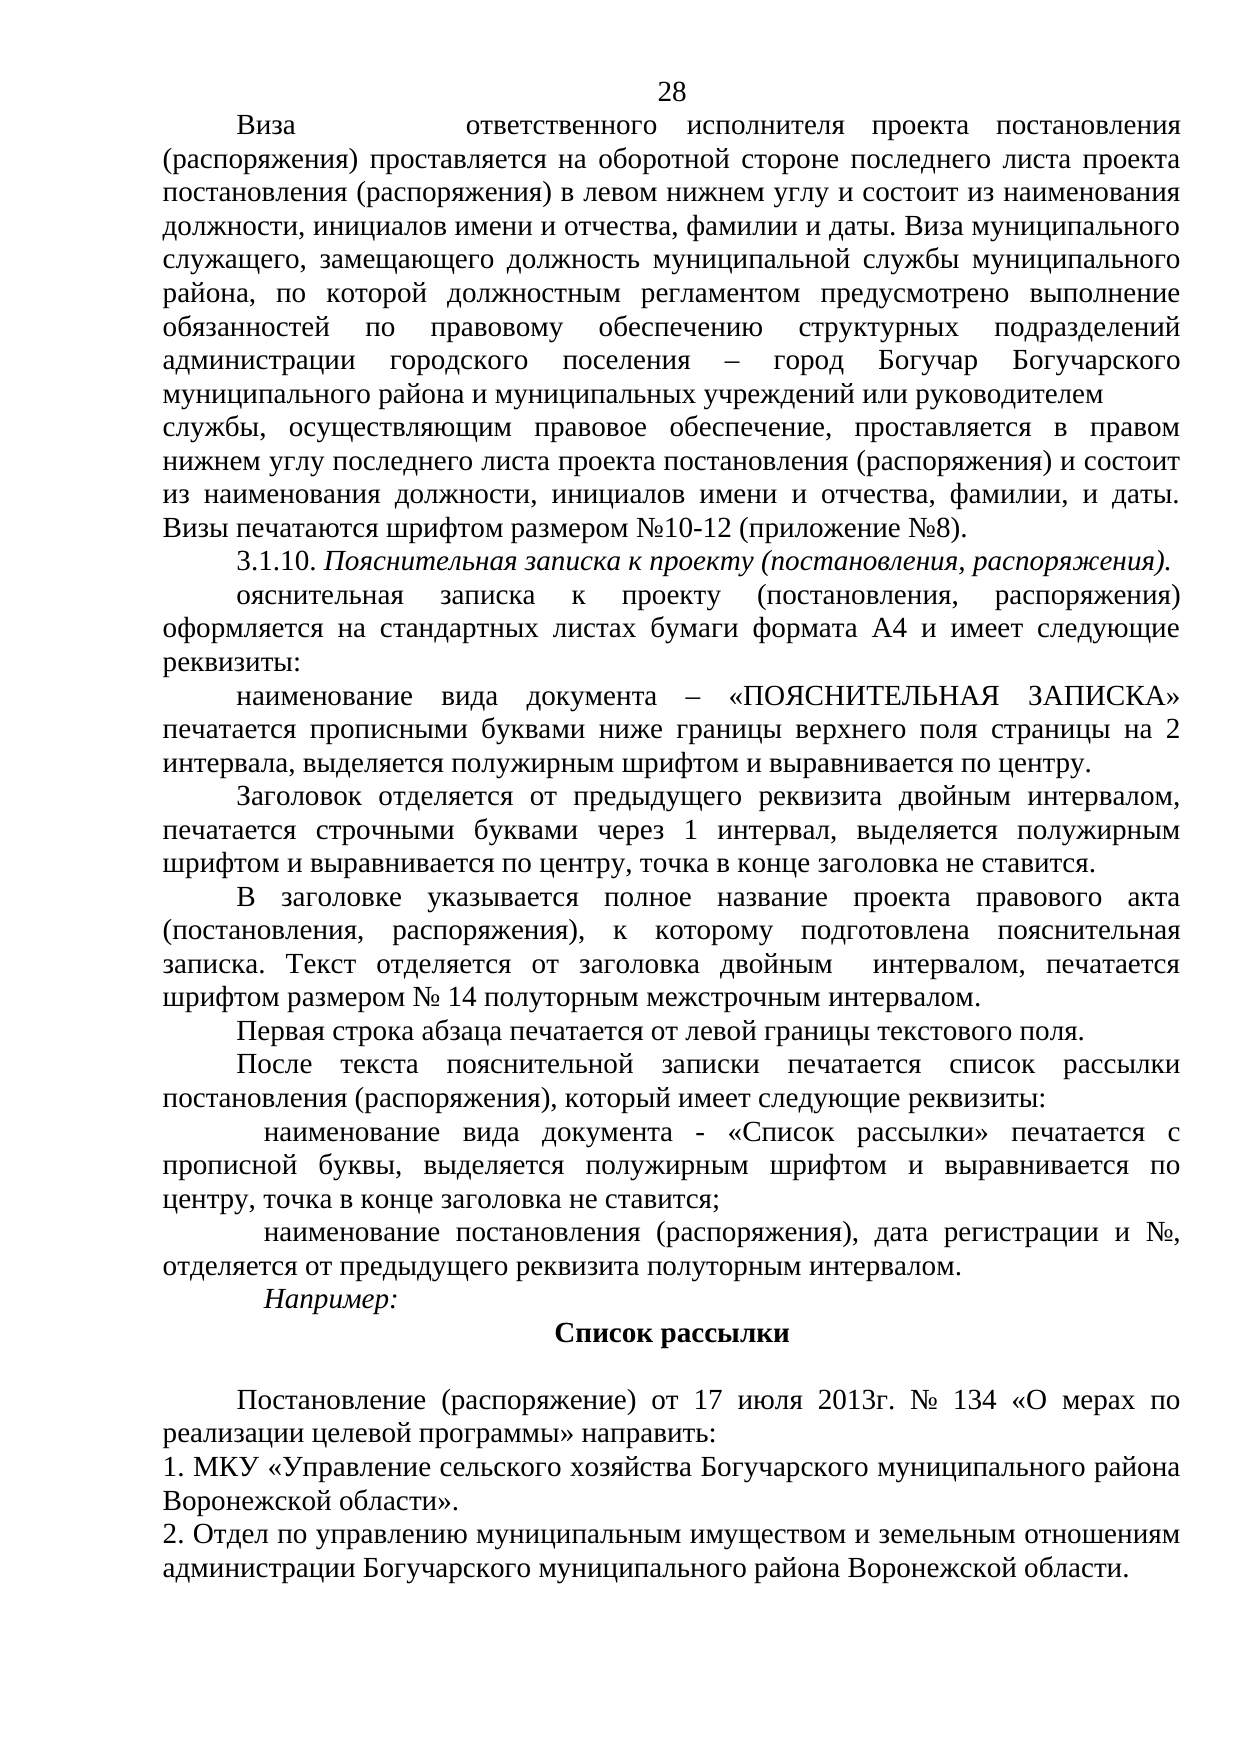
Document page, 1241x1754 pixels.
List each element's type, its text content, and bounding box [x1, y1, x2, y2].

text Заголовок отделяется от предыдущего реквизита двойным интервалом, печатается строчными буквами через 1 интервал, выделяется полужирным шрифтом и выравнивается по центру, точка в конце заголовка не ставится. [162, 778, 1181, 879]
text После текста пояснительной записки печатается список рассылки постановления (распоряжения), который имеет следующие реквизиты: [162, 1047, 1181, 1114]
text 3.1.10. Пояснительная записка к проекту (постановления, распоряжения). [162, 543, 1181, 577]
text Первая строка абзаца печатается от левой границы текстового поля. [162, 1013, 1181, 1047]
text Например: [162, 1281, 1181, 1315]
text Список рассылки [162, 1315, 1181, 1348]
text наименование вида документа - «Список рассылки» печатается с прописной буквы, выделяется полужирным шрифтом и выравнивается по центру, точка в конце заголовка не ставится; [162, 1114, 1181, 1214]
text службы, осуществляющим правовое обеспечение, проставляется в правом нижнем углу последнего листа проекта постановления (распоряжения) и состоит из наименования должности, инициалов имени и отчества, фамилии, и даты. Визы печатаются шрифтом размером №10-12 (приложение №8). [162, 409, 1181, 543]
text ояснительная записка к проекту (постановления, распоряжения) оформляется на стандартных листах бумаги формата А4 и имеет следующие реквизиты: [162, 577, 1181, 678]
text Виза ответственного исполнителя проекта постановления (распоряжения) проставляется на оборотной стороне последнего листа проекта постановления (распоряжения) в левом нижнем углу и состоит из наименования должности, инициалов имени и отчества, фамилии и даты. Виза муниципального служащего, замещающего должность муниципальной службы муниципального района, по которой должностным регламентом предусмотрено выполнение обязанностей по правовому обеспечению структурных подразделений администрации городского поселения – город Богучар Богучарского муниципального района и муниципальных учреждений или руководителем [162, 107, 1181, 409]
text наименование постановления (распоряжения), дата регистрации и №, отделяется от предыдущего реквизита полуторным интервалом. [162, 1214, 1181, 1281]
text В заголовке указывается полное название проекта правового акта (постановления, распоряжения), к которому подготовлена пояснительная записка. Текст отделяется от заголовка двойным интервалом, печатается шрифтом размером № 14 полуторным межстрочным интервалом. [162, 879, 1181, 1013]
text 2. Отдел по управлению муниципальным имуществом и земельным отношениям администрации Богучарского муниципального района Воронежской области. [162, 1516, 1181, 1583]
text 1. МКУ «Управление сельского хозяйства Богучарского муниципального района Воронежской области». [162, 1449, 1181, 1516]
text Постановление (распоряжение) от 17 июля 2013г. № 134 «О мерах по реализации целевой программы» направить: [162, 1382, 1181, 1449]
text наименование вида документа – «ПОЯСНИТЕЛЬНАЯ ЗАПИСКА» печатается прописными буквами ниже границы верхнего поля страницы на 2 интервала, выделяется полужирным шрифтом и выравнивается по центру. [162, 678, 1181, 778]
